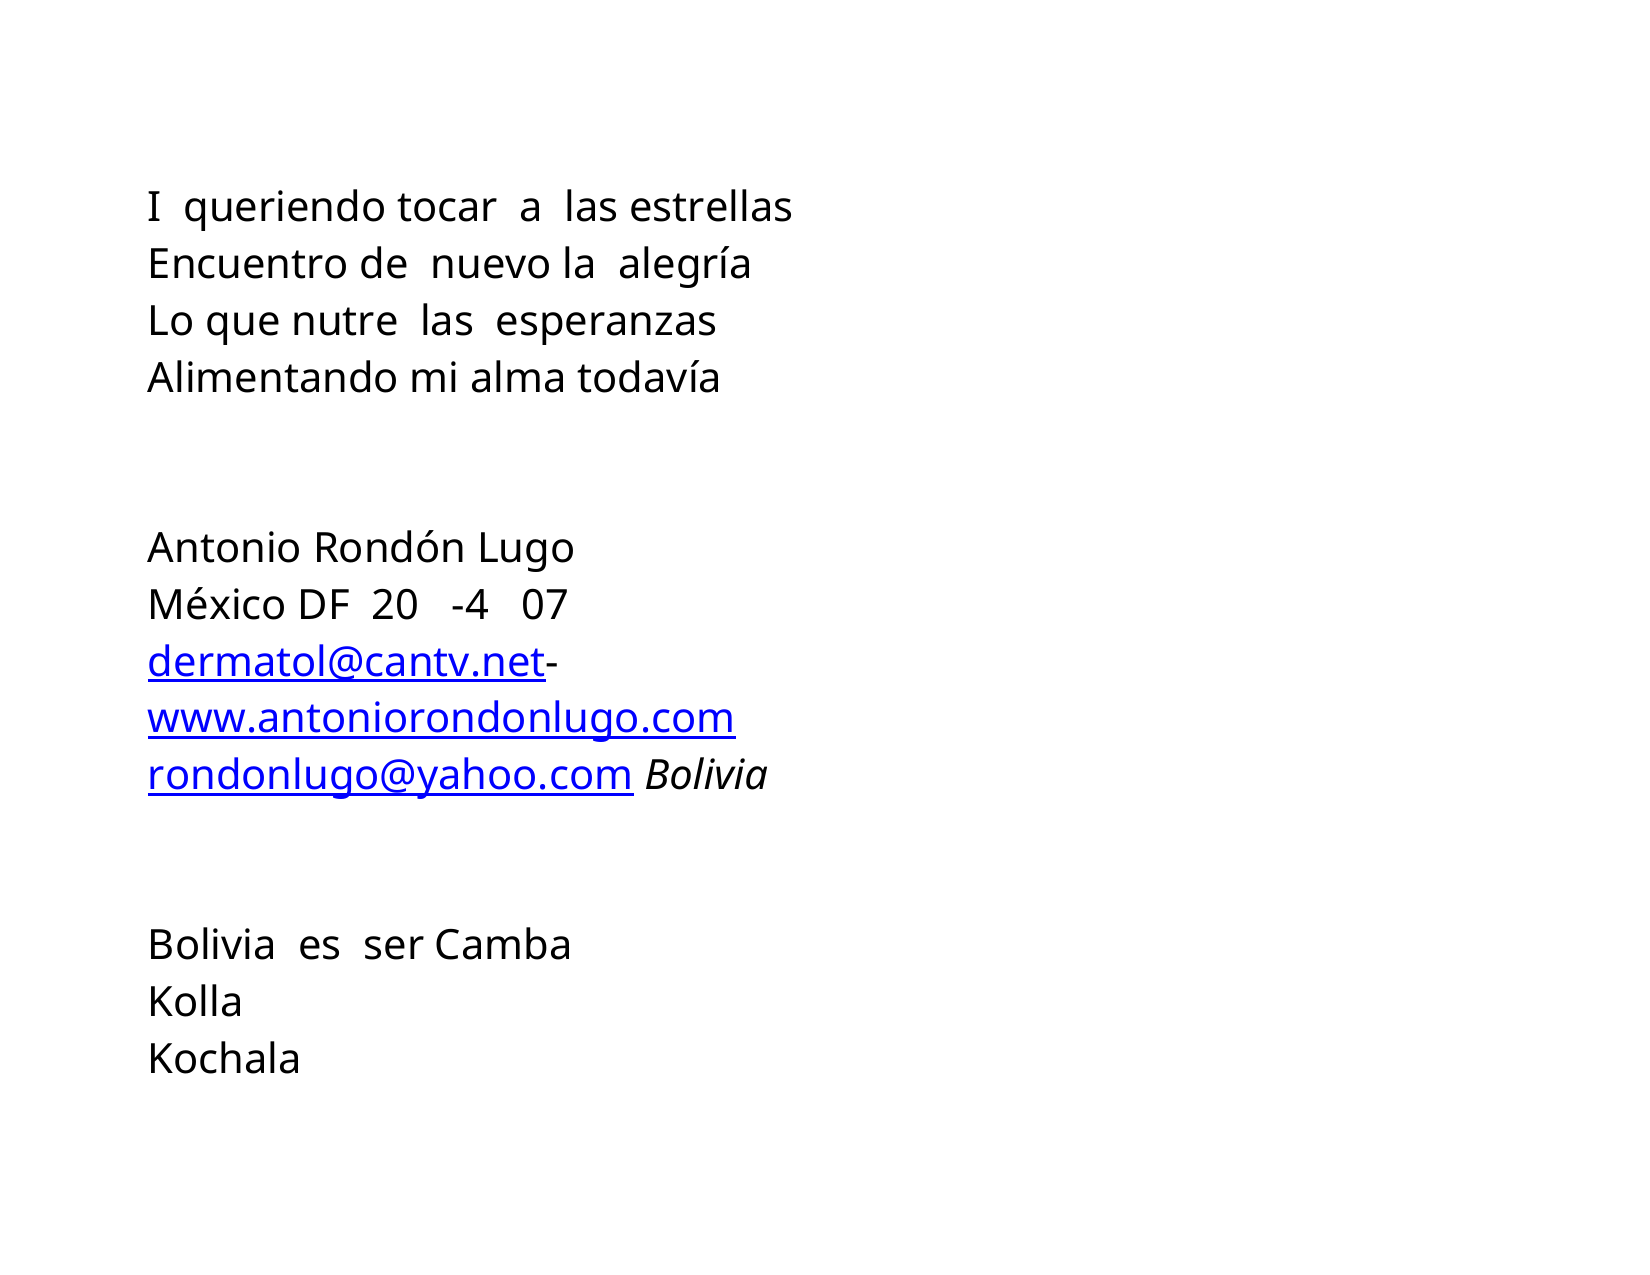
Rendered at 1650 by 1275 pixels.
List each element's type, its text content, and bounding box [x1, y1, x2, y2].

text Lo que nutre las esperanzas [148, 291, 1502, 347]
text Encuentro de nuevo la alegría [148, 234, 1502, 291]
text Kolla [148, 972, 1502, 1029]
text México DF 20 -4 07 [148, 574, 1502, 631]
text Bolivia es ser Camba [148, 915, 1502, 972]
text Kochala [148, 1029, 1502, 1086]
text I queriendo tocar a las estrellas [148, 177, 1502, 234]
text Antonio Rondón Lugo [148, 518, 1502, 574]
text Alimentando mi alma todavía [148, 347, 1502, 404]
text dermatol@cantv.net- www.antoniorondonlugo.com rondonlugo@yahoo.com Bolivia [148, 631, 1502, 802]
